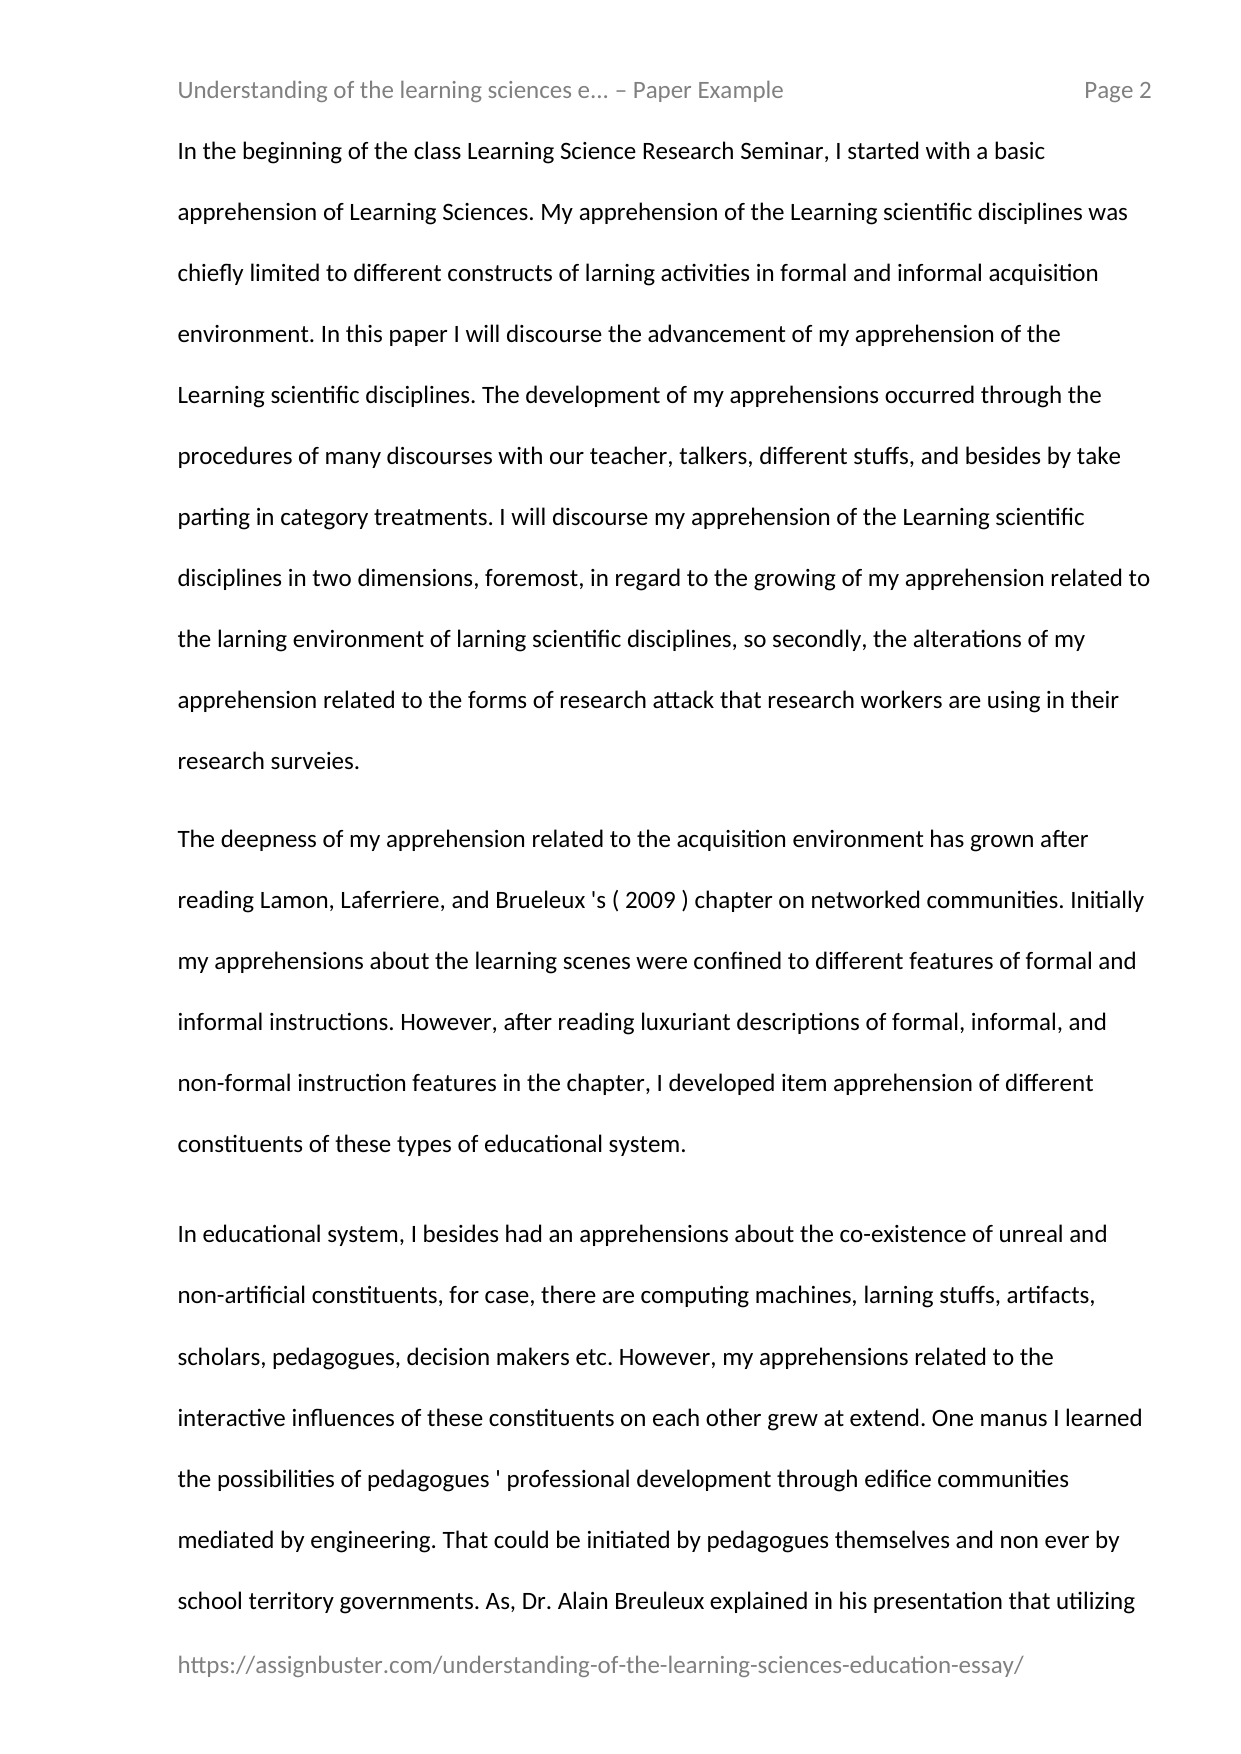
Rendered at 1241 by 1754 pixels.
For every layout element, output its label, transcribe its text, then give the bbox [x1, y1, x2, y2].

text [177, 1219, 1152, 1615]
text The deepness of my apprehension related to the acquisition environment has grown after reading Lamon, Laferriere, and Brueleux 's ( 2009 ) chapter on networked communities. Initially my apprehensions about the learning scenes were confined to different features of formal and informal instructions. However, after reading luxuriant descriptions of formal, informal, and non-formal instruction features in the chapter, I developed item apprehension of different constituents of these types of educational system. [177, 823, 1152, 1159]
text In the beginning of the class Learning Science Research Seminar, I started with a basic apprehension of Learning Sciences. My apprehension of the Learning scientific disciplines was chiefly limited to different constructs of larning activities in formal and informal acquisition environment. In this paper I will discourse the advancement of my apprehension of the Learning scientific disciplines. The development of my apprehensions occurred through the procedures of many discourses with our teacher, talkers, different stuffs, and besides by take parting in category treatments. I will discourse my apprehension of the Learning scientific disciplines in two dimensions, foremost, in regard to the growing of my apprehension related to the larning environment of larning scientific disciplines, so secondly, the alterations of my apprehension related to the forms of research attack that research workers are using in their research surveies. [177, 135, 1152, 776]
